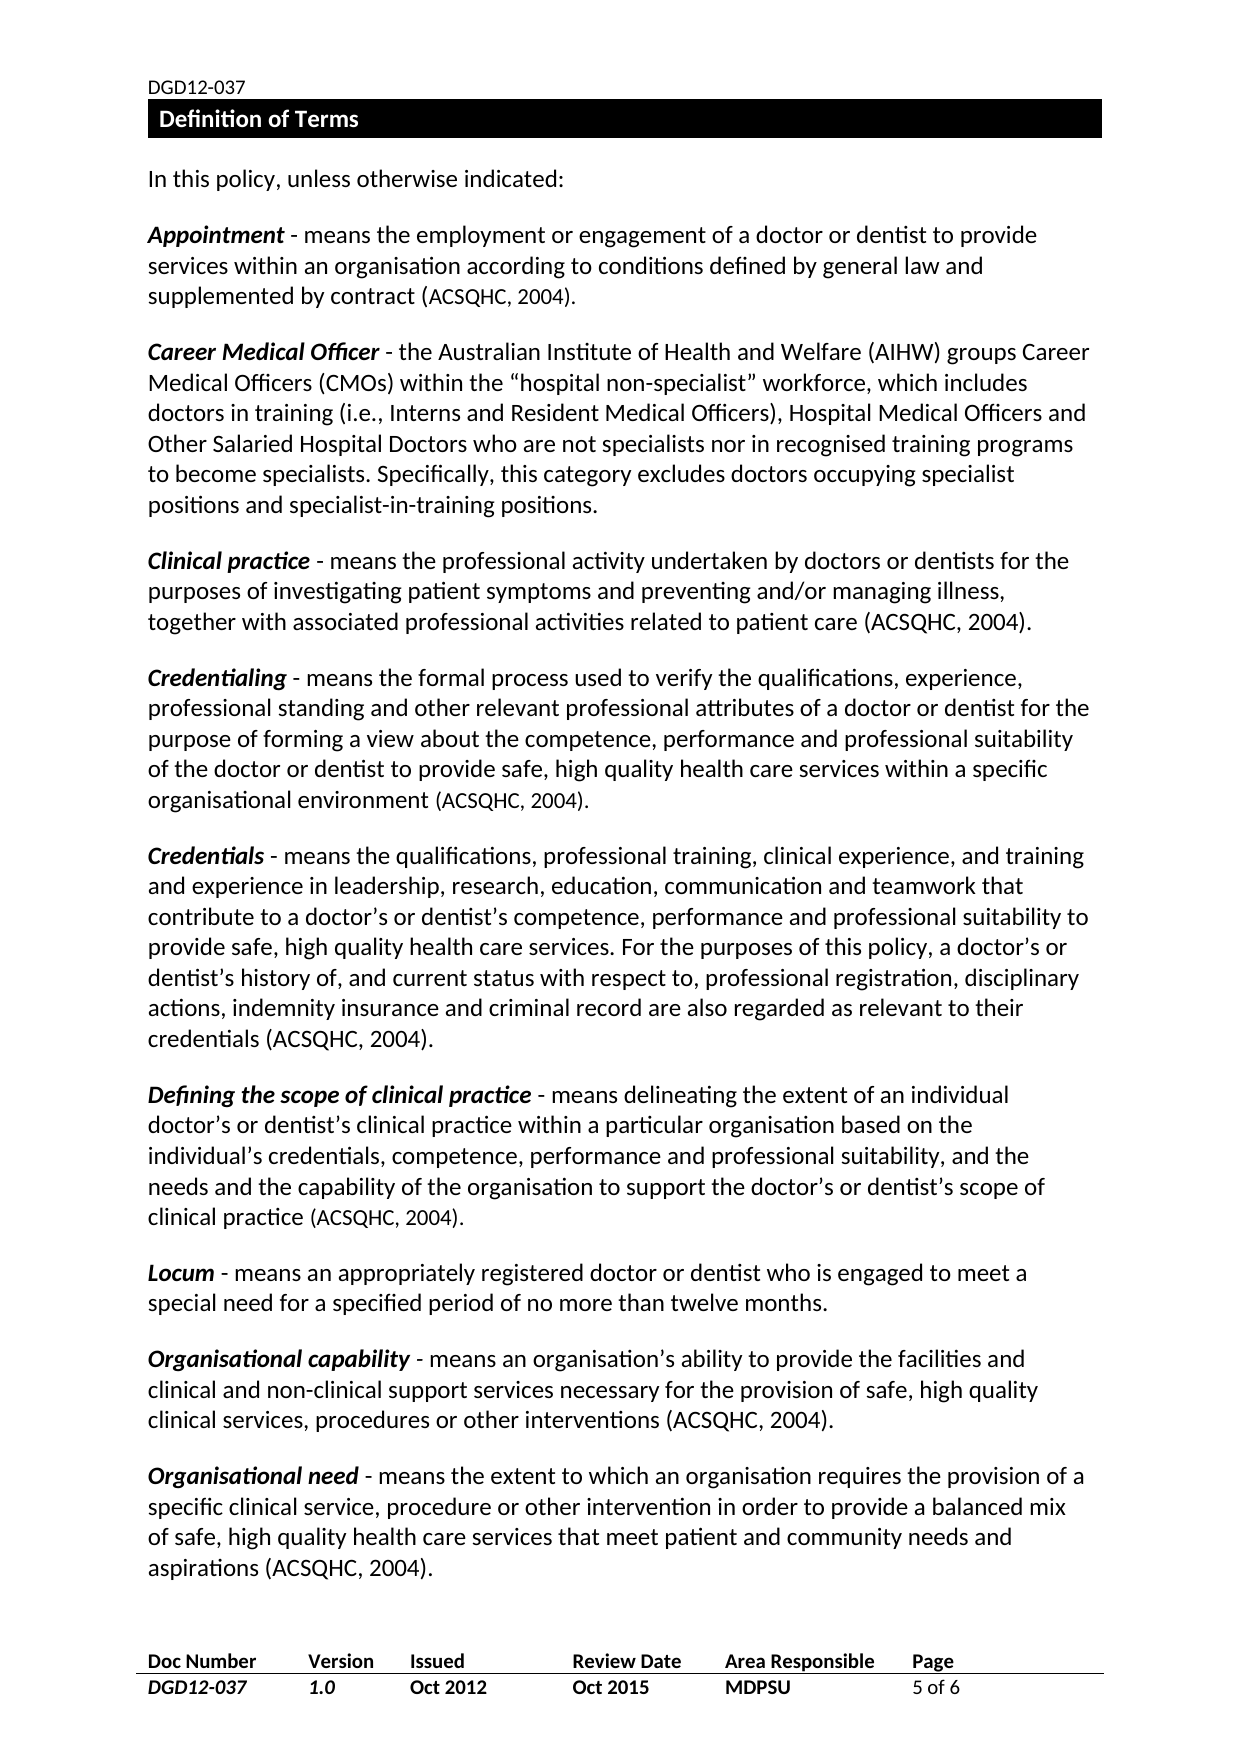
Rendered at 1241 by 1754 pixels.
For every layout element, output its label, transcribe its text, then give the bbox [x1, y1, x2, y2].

text In this policy, unless otherwise indicated: [148, 163, 1092, 194]
text Locum - means an appropriately registered doctor or dentist who is engaged to meet a special need for a specified period of no more than twelve months. [148, 1257, 1092, 1318]
text Defining the scope of clinical practice - means delineating the extent of an individual doctor’s or dentist’s clinical practice within a particular organisation based on the individual’s credentials, competence, performance and professional suitability, and the needs and the capability of the organisation to support the doctor’s or dentist’s scope of clinical practice (ACSQHC, 2004). [148, 1079, 1092, 1232]
text Clinical practice - means the professional activity undertaken by doctors or dentists for the purposes of investigating patient symptoms and preventing and/or managing illness, together with associated professional activities related to patient care (ACSQHC, 2004). [148, 545, 1092, 637]
text Career Medical Officer - the Australian Institute of Health and Welfare (AIHW) groups Career Medical Officers (CMOs) within the “hospital non-specialist” workforce, which includes doctors in training (i.e., Interns and Resident Medical Officers), Hospital Medical Officers and Other Salaried Hospital Doctors who are not specialists nor in recognised training programs to become specialists. Specifically, this category excludes doctors occupying specialist positions and specialist-in-training positions. [148, 336, 1092, 519]
table_header Definition of Terms [148, 99, 1102, 138]
text Credentialing - means the formal process used to verify the qualifications, experience, professional standing and other relevant professional attributes of a doctor or dentist for the purpose of forming a view about the competence, performance and professional suitability of the doctor or dentist to provide safe, high quality health care services within a specific organisational environment (ACSQHC, 2004). [148, 662, 1092, 814]
text Organisational capability - means an organisation’s ability to provide the facilities and clinical and non-clinical support services necessary for the provision of safe, high quality clinical services, procedures or other interventions (ACSQHC, 2004). [148, 1343, 1092, 1435]
text Appointment - means the employment or engagement of a doctor or dentist to provide services within an organisation according to conditions defined by general law and supplemented by contract (ACSQHC, 2004). [148, 219, 1092, 311]
text Credentials - means the qualifications, professional training, clinical experience, and training and experience in leadership, research, education, communication and teamwork that contribute to a doctor’s or dentist’s competence, performance and professional suitability to provide safe, high quality health care services. For the purposes of this policy, a doctor’s or dentist’s history of, and current status with respect to, professional registration, disciplinary actions, indemnity insurance and criminal record are also regarded as relevant to their credentials (ACSQHC, 2004). [148, 840, 1092, 1054]
text Organisational need - means the extent to which an organisation requires the provision of a specific clinical service, procedure or other intervention in order to provide a balanced mix of safe, high quality health care services that meet patient and community needs and aspirations (ACSQHC, 2004). [148, 1461, 1092, 1583]
